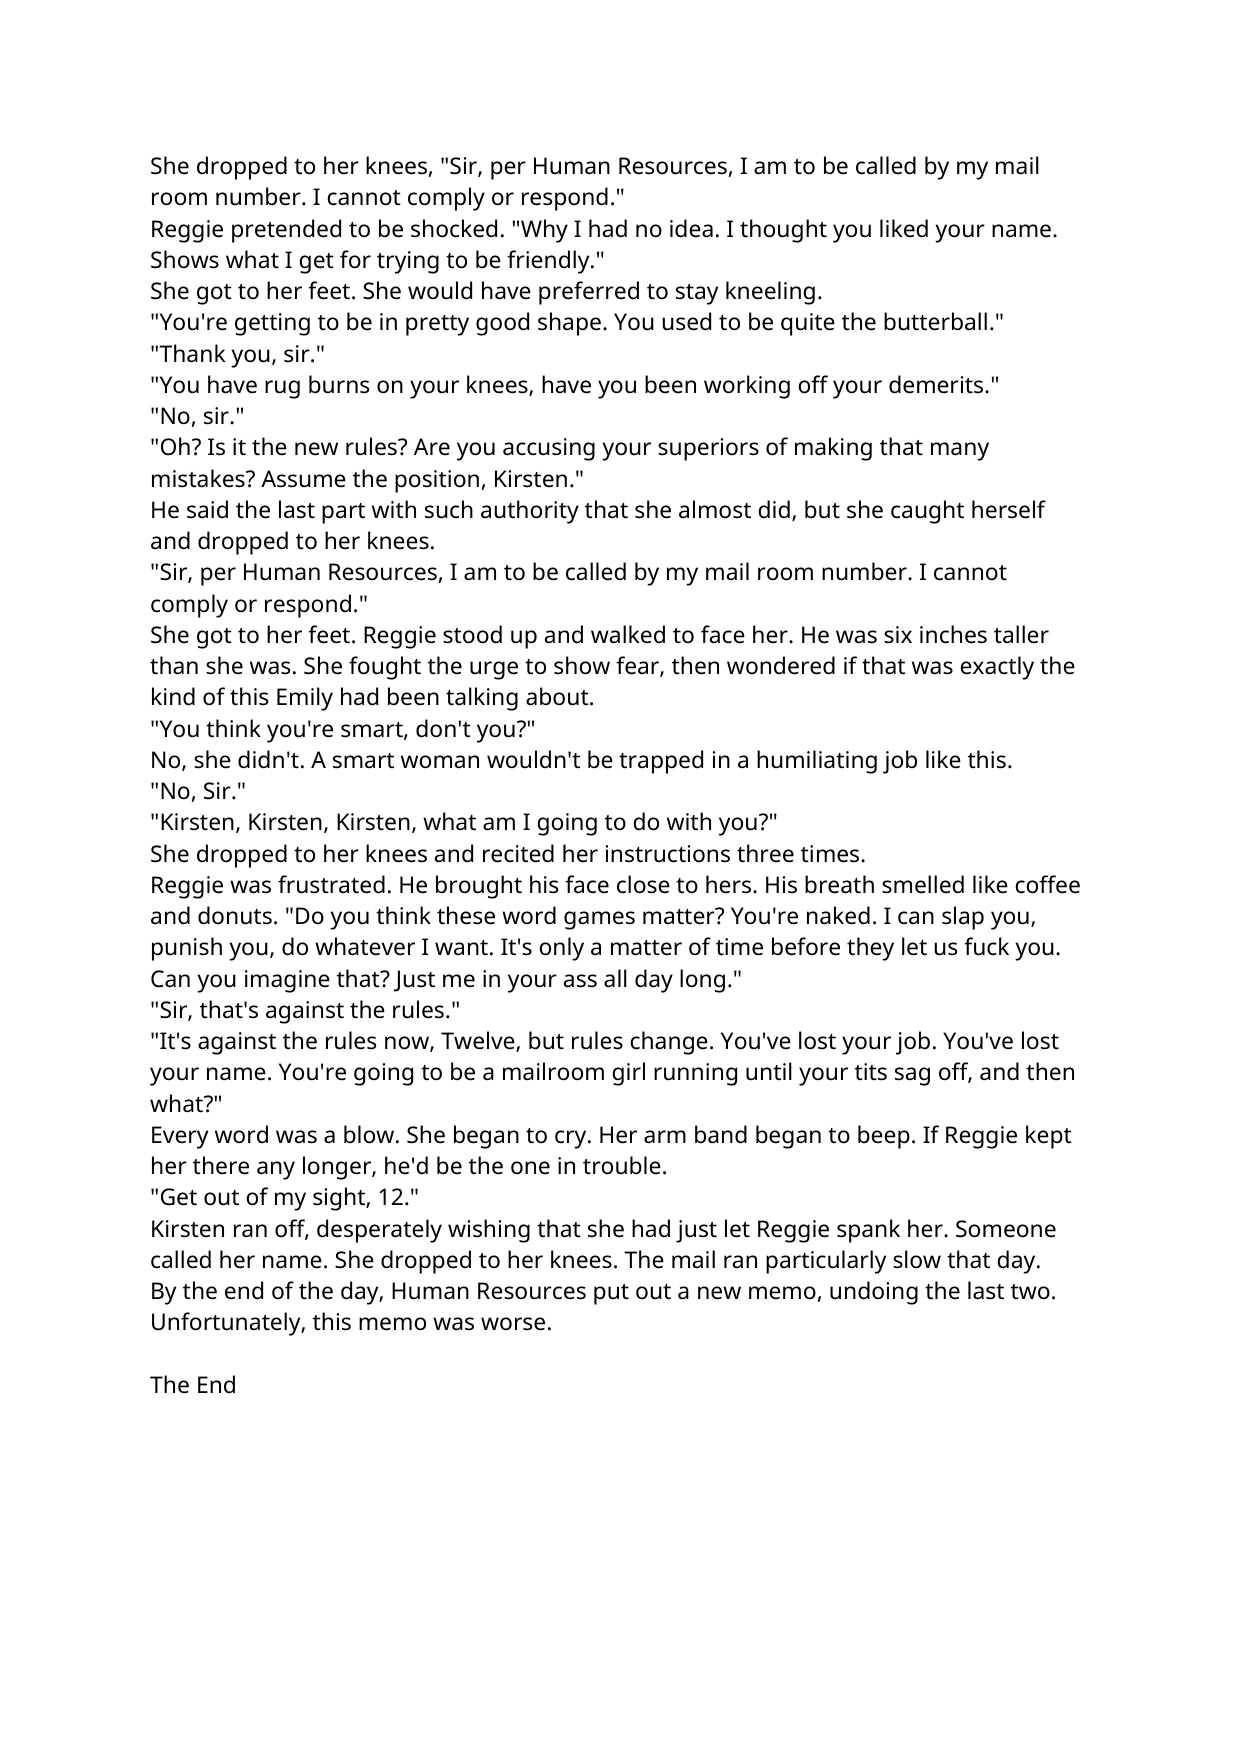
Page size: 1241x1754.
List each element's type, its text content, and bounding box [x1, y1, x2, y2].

text "No, Sir." [150, 775, 1090, 806]
text "It's against the rules now, Twelve, but rules change. You've lost your job. You've lost your name. You're going to be a mailroom girl running until your tits sag off, and then what?" [150, 1025, 1090, 1119]
text "Oh? Is it the new rules? Are you accusing your superiors of making that many mistakes? Assume the position, Kirsten." [150, 431, 1090, 494]
text She got to her feet. She would have preferred to stay kneeling. [150, 275, 1090, 306]
text "Sir, per Human Resources, I am to be called by my mail room number. I cannot comply or respond." [150, 556, 1090, 619]
text She dropped to her knees, "Sir, per Human Resources, I am to be called by my mail room number. I cannot comply or respond." [150, 150, 1090, 212]
text "Thank you, sir." [150, 337, 1090, 369]
text She got to her feet. Reggie stood up and walked to face her. He was six inches taller than she was. She fought the urge to show fear, then wondered if that was exactly the kind of this Emily had been talking about. [150, 619, 1090, 712]
text Kirsten ran off, desperately wishing that she had just let Reggie spank her. Someone called her name. She dropped to her knees. The mail ran particularly slow that day. [150, 1212, 1090, 1275]
text "Kirsten, Kirsten, Kirsten, what am I going to do with you?" [150, 806, 1090, 837]
text "You think you're smart, don't you?" [150, 712, 1090, 744]
text "Sir, that's against the rules." [150, 994, 1090, 1025]
text By the end of the day, Human Resources put out a new memo, undoing the last two. Unfortunately, this memo was worse. [150, 1275, 1090, 1337]
text He said the last part with such authority that she almost did, but she caught herself and dropped to her knees. [150, 494, 1090, 556]
text No, she didn't. A smart woman wouldn't be trapped in a humiliating job like this. [150, 744, 1090, 775]
text Every word was a blow. She began to cry. Her arm band began to beep. If Reggie kept her there any longer, he'd be the one in trouble. [150, 1119, 1090, 1181]
text "No, sir." [150, 400, 1090, 431]
text "Get out of my sight, 12." [150, 1181, 1090, 1212]
text "You have rug burns on your knees, have you been working off your demerits." [150, 369, 1090, 400]
text She dropped to her knees and recited her instructions three times. [150, 837, 1090, 869]
text The End [150, 1369, 1090, 1400]
text Reggie was frustrated. He brought his face close to hers. His breath smelled like coffee and donuts. "Do you think these word games matter? You're naked. I can slap you, punish you, do whatever I want. It's only a matter of time before they let us fuck you. Can you imagine that? Just me in your ass all day long." [150, 869, 1090, 994]
text Reggie pretended to be shocked. "Why I had no idea. I thought you liked your name. Shows what I get for trying to be friendly." [150, 212, 1090, 275]
text "You're getting to be in pretty good shape. You used to be quite the butterball." [150, 306, 1090, 337]
